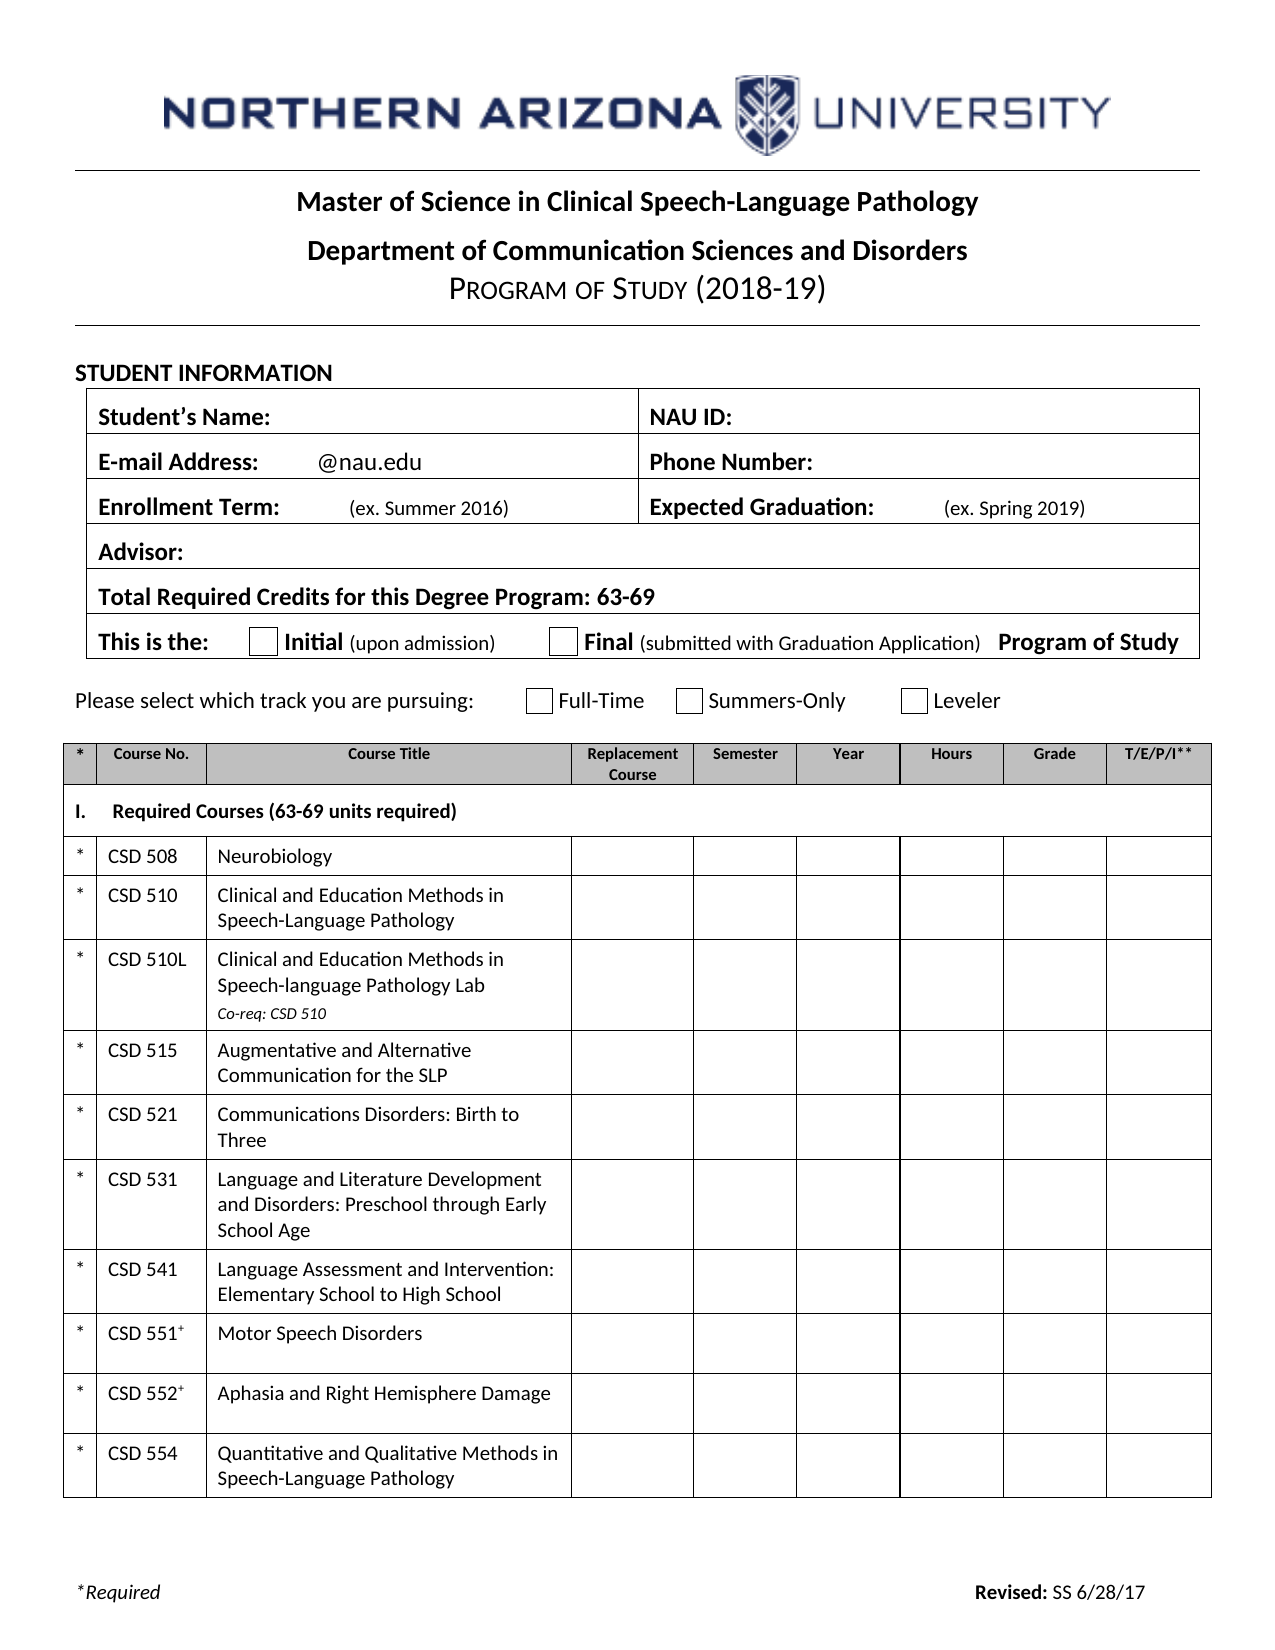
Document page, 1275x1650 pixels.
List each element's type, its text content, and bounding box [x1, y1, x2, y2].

table_cell [694, 1031, 796, 1094]
table_cell [1107, 837, 1211, 875]
table_cell Language Assessment and Intervention: Elementary School to High School [207, 1250, 571, 1313]
table_cell [694, 940, 796, 1030]
table_cell [694, 1374, 796, 1433]
table_header Student’s Name: [87, 389, 638, 432]
table_cell * [64, 837, 96, 875]
table_cell [797, 1434, 899, 1497]
table_cell [572, 1031, 693, 1094]
table_cell Communications Disorders: Birth to Three [207, 1095, 571, 1159]
table_cell CSD 552+ [97, 1374, 206, 1433]
table_cell [901, 1095, 1003, 1159]
table_cell Aphasia and Right Hemisphere Damage [207, 1374, 571, 1433]
table_cell CSD 551+ [97, 1314, 206, 1373]
table_cell [1107, 940, 1211, 1030]
table_cell CSD 510 [97, 876, 206, 939]
table_cell [572, 1434, 693, 1497]
table_cell Augmentative and Alternative Communication for the SLP [207, 1031, 571, 1094]
table_cell Clinical and Education Methods in Speech-language Pathology Lab Co-req: CSD 510 [207, 940, 571, 1030]
table_cell [797, 1374, 899, 1433]
table_cell [1004, 1160, 1106, 1248]
table_cell [572, 940, 693, 1030]
table_cell [1004, 876, 1106, 939]
table_cell [901, 1434, 1003, 1497]
table_cell * [64, 1160, 96, 1248]
table_cell [1004, 1314, 1106, 1373]
table_cell [572, 837, 693, 875]
table_cell CSD 541 [97, 1250, 206, 1313]
table_cell Required Courses (63-69 units required) [64, 785, 1211, 836]
table_cell [797, 940, 899, 1030]
table_cell E-mail Address: @nau.edu [87, 434, 638, 477]
table_cell Expected Graduation: (ex. Spring 2019) [639, 479, 1199, 522]
table_header * [64, 744, 96, 784]
table_cell [572, 1095, 693, 1159]
table_cell [1107, 1160, 1211, 1248]
table_cell [901, 1160, 1003, 1248]
table_cell [1107, 1095, 1211, 1159]
table_cell Advisor: [87, 524, 1199, 567]
table_cell [797, 876, 899, 939]
table_cell * [64, 1095, 96, 1159]
table_cell Clinical and Education Methods in Speech-Language Pathology [207, 876, 571, 939]
table_cell * [64, 1314, 96, 1373]
table_cell * [64, 1434, 96, 1497]
table_cell * [64, 1374, 96, 1433]
table_cell Motor Speech Disorders [207, 1314, 571, 1373]
table_cell [797, 1160, 899, 1248]
table_cell [572, 876, 693, 939]
table_cell [694, 1250, 796, 1313]
table_cell [572, 1314, 693, 1373]
table_cell [1004, 837, 1106, 875]
table_cell [1004, 940, 1106, 1030]
table_cell [694, 1160, 796, 1248]
table_cell [1107, 1031, 1211, 1094]
table_cell * [64, 940, 96, 1030]
table_cell CSD 508 [97, 837, 206, 875]
table_header Replacement Course [572, 744, 693, 784]
table_cell * [64, 1250, 96, 1313]
table_cell Quantitative and Qualitative Methods in Speech-Language Pathology [207, 1434, 571, 1497]
table_header Grade [1004, 744, 1106, 784]
table_cell [901, 1314, 1003, 1373]
table_cell Language and Literature Development and Disorders: Preschool through Early School Age [207, 1160, 571, 1248]
table_cell [797, 837, 899, 875]
table_cell [572, 1250, 693, 1313]
table_cell CSD 554 [97, 1434, 206, 1497]
table_cell [694, 837, 796, 875]
table_cell * [64, 876, 96, 939]
table_cell Neurobiology [207, 837, 571, 875]
table_cell [1004, 1374, 1106, 1433]
table_cell [1004, 1095, 1106, 1159]
table_cell * [64, 1031, 96, 1094]
table_cell [901, 876, 1003, 939]
table_cell [694, 1434, 796, 1497]
table_cell [797, 1314, 899, 1373]
table_cell CSD 531 [97, 1160, 206, 1248]
table_header Course No. [97, 744, 206, 784]
table_cell This is the: Initial (upon admission) Final (submitted with Graduation Application) Program of Study [87, 614, 1199, 657]
table_header T/E/P/I** [1107, 744, 1211, 784]
table_cell [797, 1095, 899, 1159]
table_cell [901, 1374, 1003, 1433]
table_cell [1004, 1250, 1106, 1313]
table_header Course Title [207, 744, 571, 784]
table_cell [797, 1250, 899, 1313]
table_cell [901, 1031, 1003, 1094]
table_cell CSD 510L [97, 940, 206, 1030]
table_cell [901, 837, 1003, 875]
table_cell [694, 876, 796, 939]
table_cell [1107, 1314, 1211, 1373]
table_cell [572, 1160, 693, 1248]
table_cell [1107, 1374, 1211, 1433]
table_cell [1107, 1250, 1211, 1313]
table_header Hours [901, 744, 1003, 784]
table_header Semester [694, 744, 796, 784]
table_header Year [797, 744, 899, 784]
table_cell [1004, 1434, 1106, 1497]
table_cell [1107, 876, 1211, 939]
table_cell [901, 940, 1003, 1030]
table_cell [572, 1374, 693, 1433]
table_cell CSD 515 [97, 1031, 206, 1094]
table_cell Enrollment Term: (ex. Summer 2016) [87, 479, 638, 522]
table_cell Phone Number: [639, 434, 1199, 477]
text STUDENT INFORMATION [75, 357, 1200, 387]
table_cell [1004, 1031, 1106, 1094]
table_cell [901, 1250, 1003, 1313]
table_cell [797, 1031, 899, 1094]
table_cell CSD 521 [97, 1095, 206, 1159]
table_header NAU ID: [639, 389, 1199, 432]
text Please select which track you are pursuing: Full-Time Summers-Only Leveler [75, 687, 1200, 714]
table_cell [694, 1095, 796, 1159]
table_cell Total Required Credits for this Degree Program: 63-69 [87, 569, 1199, 612]
picture [164, 75, 1111, 156]
table_cell [1107, 1434, 1211, 1497]
table_cell [694, 1314, 796, 1373]
